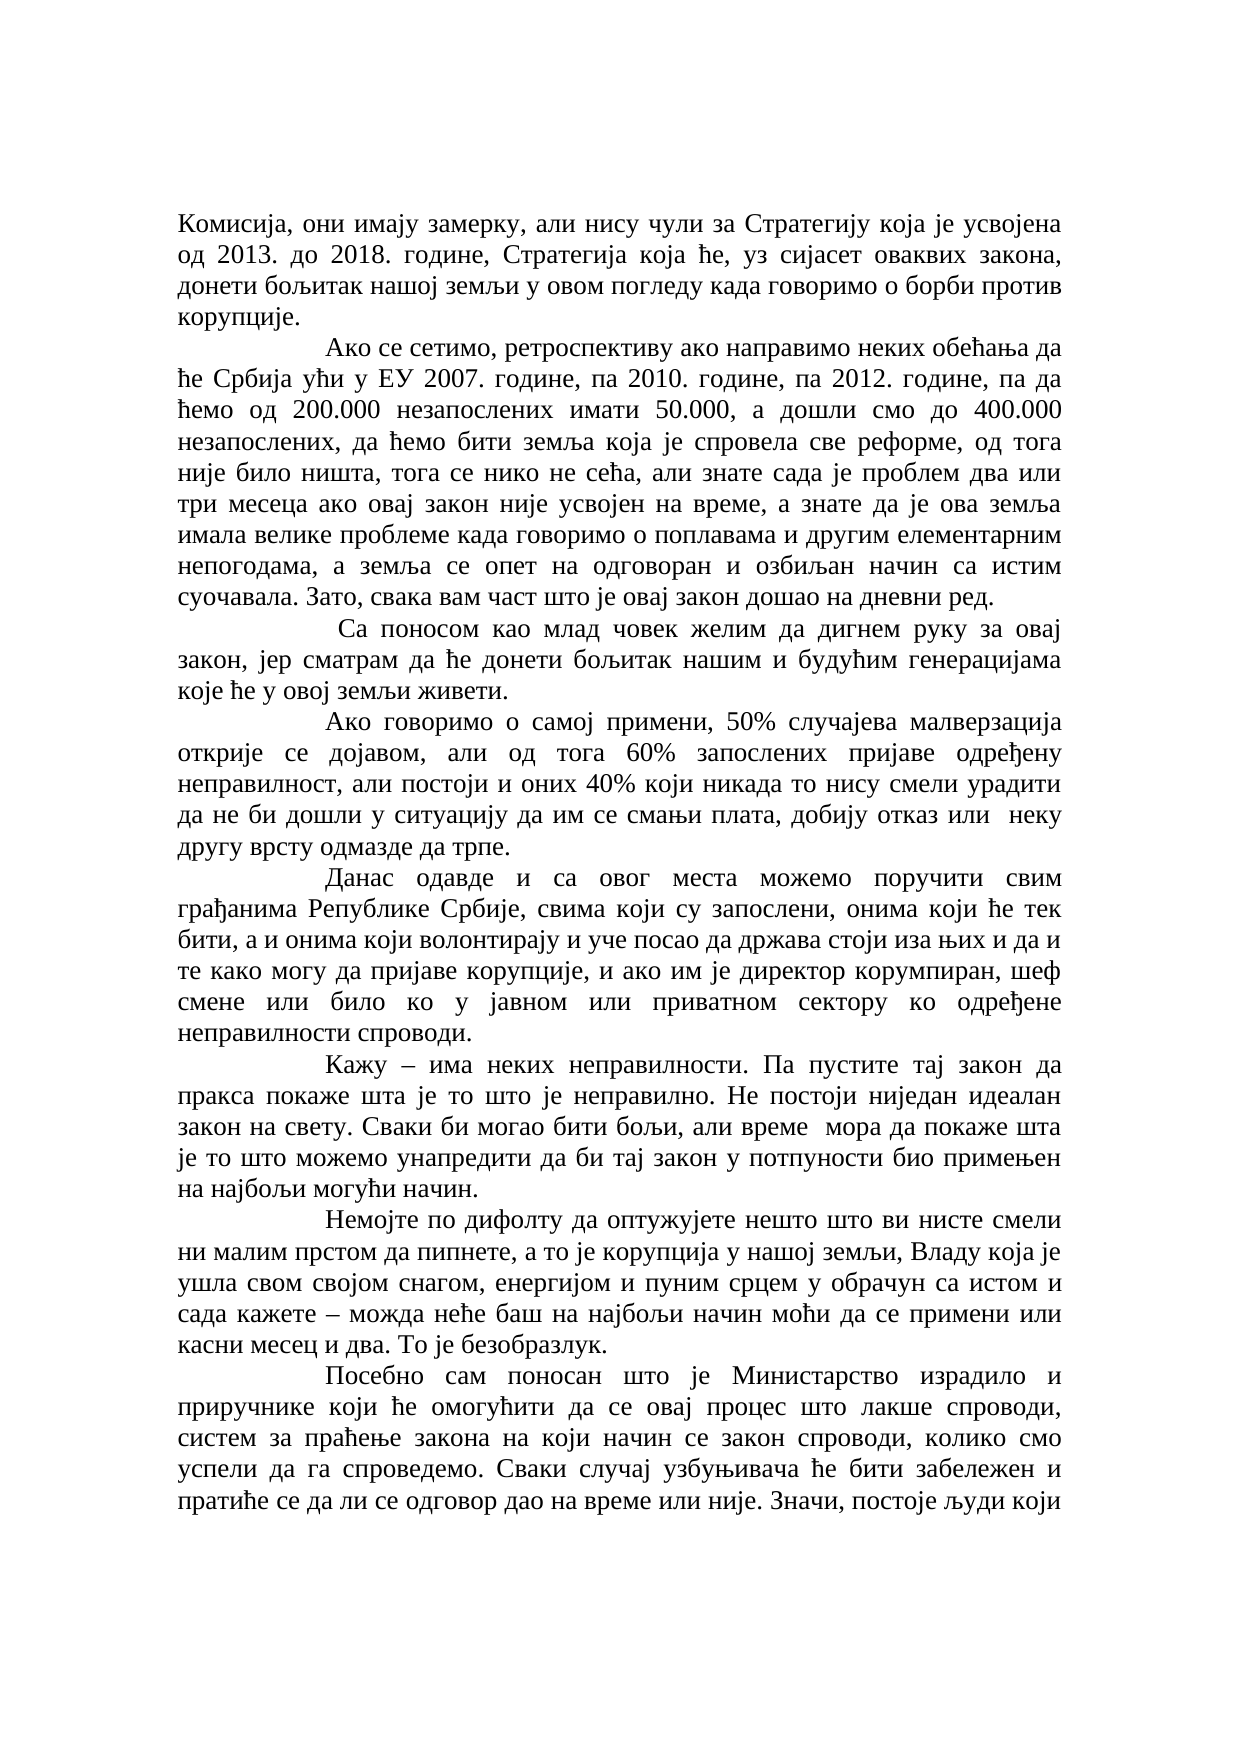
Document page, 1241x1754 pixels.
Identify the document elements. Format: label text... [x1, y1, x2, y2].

text Данас одавде и са овог места можемо поручити свим грађанима Републике Србије, свима који су запослени, онима који ће тек бити, а и онима који волонтирају и уче посао да држава стоји иза њих и да и те како могу да пријаве корупције, и ако им је директор корумпиран, шеф смене или било ко у јавном или приватном сектору ко одређене неправилности спроводи. [177, 861, 1063, 1048]
text Ако говоримо о самој примени, 50% случајева малверзација открије се дојавом, али од тога 60% запослених пријаве одређену неправилност, али постоји и оних 40% који никада то нису смели урадити да не би дошли у ситуацију да им се смањи плата, добију отказ или неку другу врсту одмазде да трпе. [177, 705, 1063, 861]
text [177, 207, 1063, 331]
text Немојте по дифолту да оптужујете нешто што ви нисте смели ни малим прстом да пипнете, а то је корупција у нашој земљи, Владу која је ушла свом својом снагом, енергијом и пуним срцем у обрачун са истом и сада кажете – можда неће баш на најбољи начин моћи да се примени или касни месец и два. То је безобразлук. [177, 1203, 1063, 1359]
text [177, 1359, 1063, 1515]
text Кажу – има неких неправилности. Па пустите тај закон да пракса покаже шта је то што је неправилно. Не постоји ниједан идеалан закон на свету. Сваки би могао бити бољи, али време мора да покаже шта је то што можемо унапредити да би тај закон у потпуности био примењен на најбољи могући начин. [177, 1048, 1063, 1203]
text Са поносом као млад човек желим да дигнем руку за овај закон, јер сматрам да ће донети бољитак нашим и будућим генерацијама које ће у овој земљи живети. [177, 612, 1063, 705]
text Ако се сетимо, ретроспективу ако направимо неких обећања да ће Србија ући у ЕУ 2007. године, па 2010. године, па 2012. године, па да ћемо од 200.000 незапослених имати 50.000, а дошли смо до 400.000 незапослених, да ћемо бити земља која је спровела све реформе, од тога није било ништа, тога се нико не сећа, али знате сада је проблем два или три месеца ако овај закон није усвојен на време, а знате да је ова земља имала велике проблеме када говоримо о поплавама и другим елементарним непогодама, а земља се опет на одговоран и озбиљан начин са истим суочавала. Зато, свака вам част што је овај закон дошао на дневни ред. [177, 331, 1063, 612]
